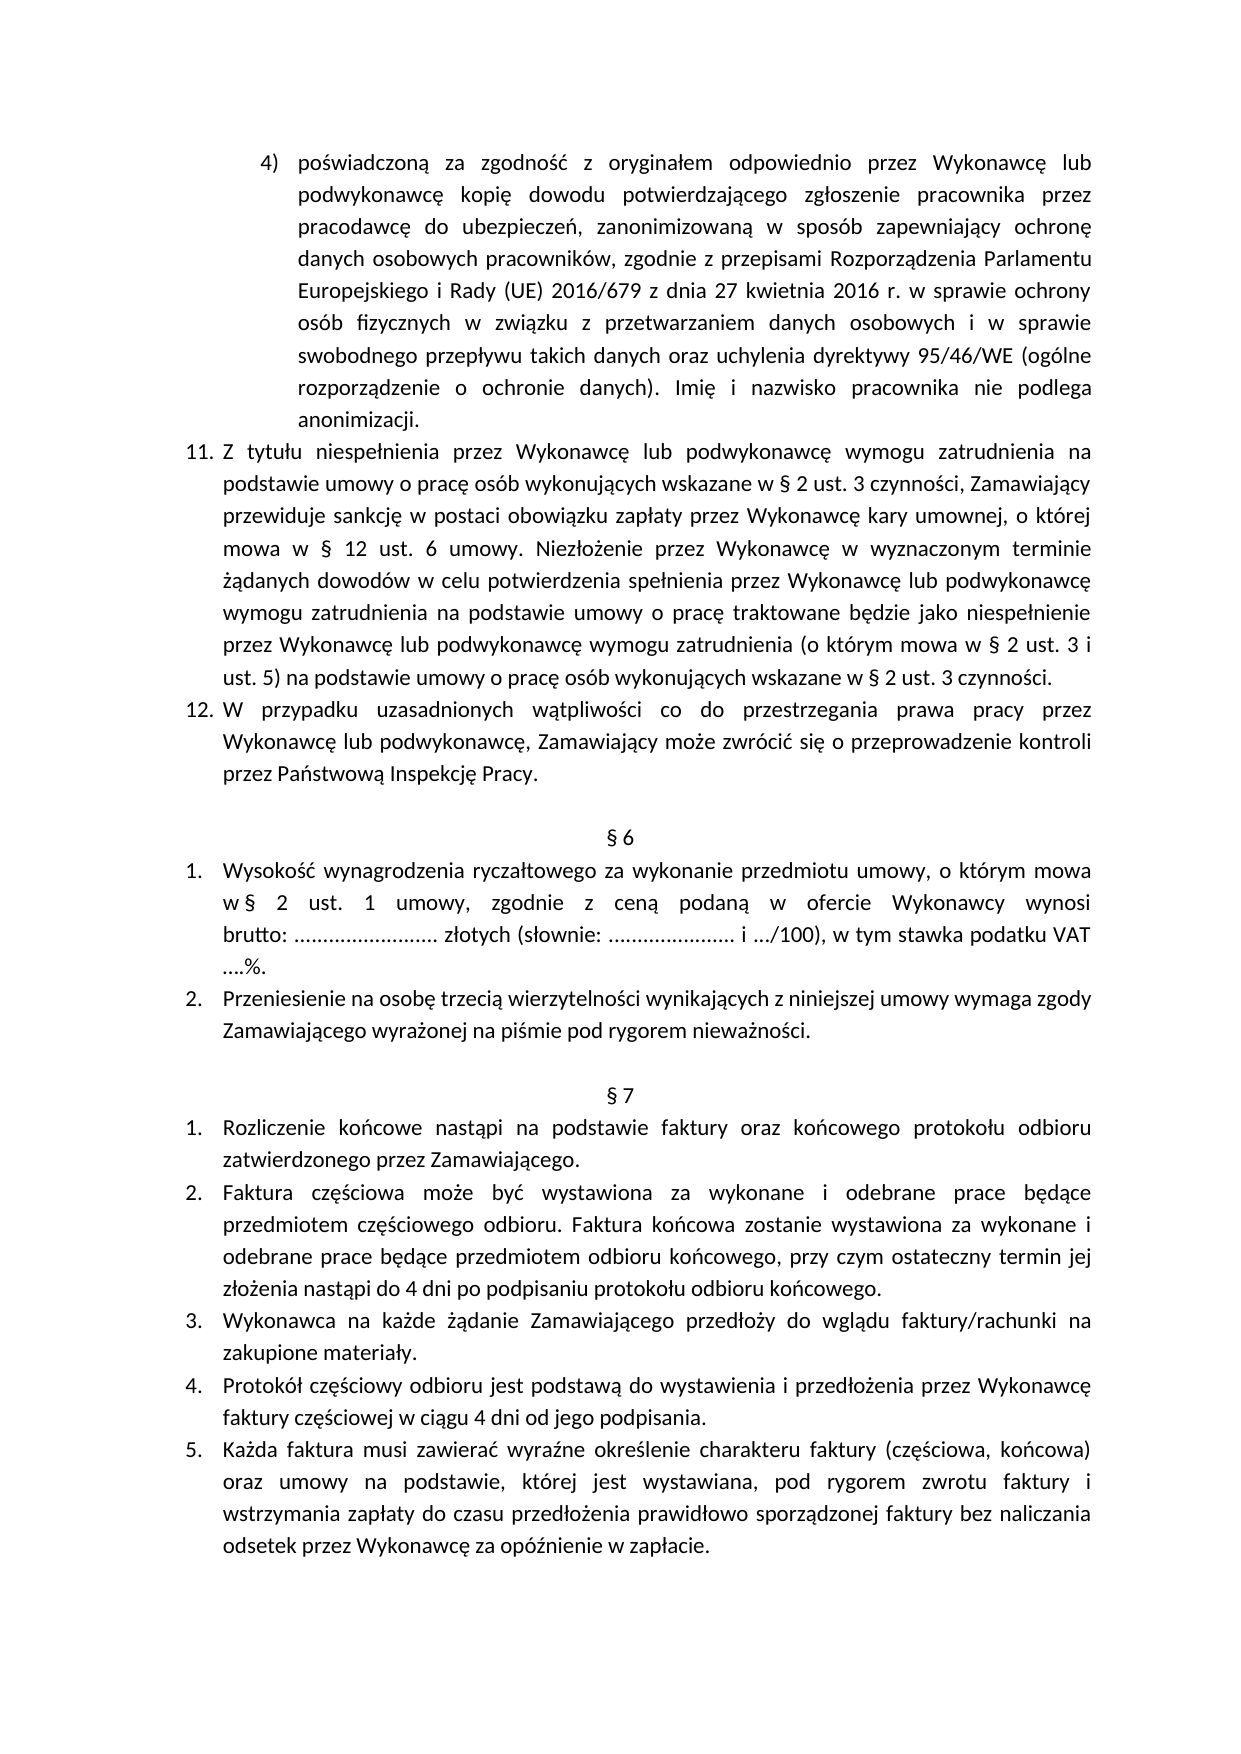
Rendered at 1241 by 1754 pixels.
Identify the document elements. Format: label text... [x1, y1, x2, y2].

list Wykonawca na każde żądanie Zamawiającego przedłoży do wglądu faktury/rachunki na zakupione materiały. [185, 1306, 1093, 1367]
text § 7 [148, 1081, 1093, 1109]
list Wysokość wynagrodzenia ryczałtowego za wykonanie przedmiotu umowy, o którym mowa w § 2 ust. 1 umowy, zgodnie z ceną podaną w ofercie Wykonawcy wynosi brutto: ......................... złotych (słownie: ...................... i .../100), w tym stawka podatku VAT ….%. [185, 856, 1093, 980]
list Przeniesienie na osobę trzecią wierzytelności wynikających z niniejszej umowy wymaga zgody Zamawiającego wyrażonej na piśmie pod rygorem nieważności. [185, 984, 1093, 1045]
list Z tytułu niespełnienia przez Wykonawcę lub podwykonawcę wymogu zatrudnienia na podstawie umowy o pracę osób wykonujących wskazane w § 2 ust. 3 czynności, Zamawiający przewiduje sankcję w postaci obowiązku zapłaty przez Wykonawcę kary umownej, o której mowa w § 12 ust. 6 umowy. Niezłożenie przez Wykonawcę w wyznaczonym terminie żądanych dowodów w celu potwierdzenia spełnienia przez Wykonawcę lub podwykonawcę wymogu zatrudnienia na podstawie umowy o pracę traktowane będzie jako niespełnienie przez Wykonawcę lub podwykonawcę wymogu zatrudnienia (o którym mowa w § 2 ust. 3 i ust. 5) na podstawie umowy o pracę osób wykonujących wskazane w § 2 ust. 3 czynności. [185, 437, 1093, 691]
list Protokół częściowy odbioru jest podstawą do wystawienia i przedłożenia przez Wykonawcę faktury częściowej w ciągu 4 dni od jego podpisania. [185, 1371, 1093, 1431]
list W przypadku uzasadnionych wątpliwości co do przestrzegania prawa pracy przez Wykonawcę lub podwykonawcę, Zamawiający może zwrócić się o przeprowadzenie kontroli przez Państwową Inspekcję Pracy. [185, 695, 1093, 787]
list Każda faktura musi zawierać wyraźne określenie charakteru faktury (częściowa, końcowa) oraz umowy na podstawie, której jest wystawiana, pod rygorem zwrotu faktury i wstrzymania zapłaty do czasu przedłożenia prawidłowo sporządzonej faktury bez naliczania odsetek przez Wykonawcę za opóźnienie w zapłacie. [185, 1435, 1093, 1560]
list Faktura częściowa może być wystawiona za wykonane i odebrane prace będące przedmiotem częściowego odbioru. Faktura końcowa zostanie wystawiona za wykonane i odebrane prace będące przedmiotem odbioru końcowego, przy czym ostateczny termin jej złożenia nastąpi do 4 dni po podpisaniu protokołu odbioru końcowego. [185, 1178, 1093, 1302]
list poświadczoną za zgodność z oryginałem odpowiednio przez Wykonawcę lub podwykonawcę kopię dowodu potwierdzającego zgłoszenie pracownika przez pracodawcę do ubezpieczeń, zanonimizowaną w sposób zapewniający ochronę danych osobowych pracowników, zgodnie z przepisami Rozporządzenia Parlamentu Europejskiego i Rady (UE) 2016/679 z dnia 27 kwietnia 2016 r. w sprawie ochrony osób fizycznych w związku z przetwarzaniem danych osobowych i w sprawie swobodnego przepływu takich danych oraz uchylenia dyrektywy 95/46/WE (ogólne rozporządzenie o ochronie danych). Imię i nazwisko pracownika nie podlega anonimizacji. [260, 148, 1093, 433]
list Rozliczenie końcowe nastąpi na podstawie faktury oraz końcowego protokołu odbioru zatwierdzonego przez Zamawiającego. [185, 1113, 1093, 1173]
text § 6 [148, 823, 1093, 852]
